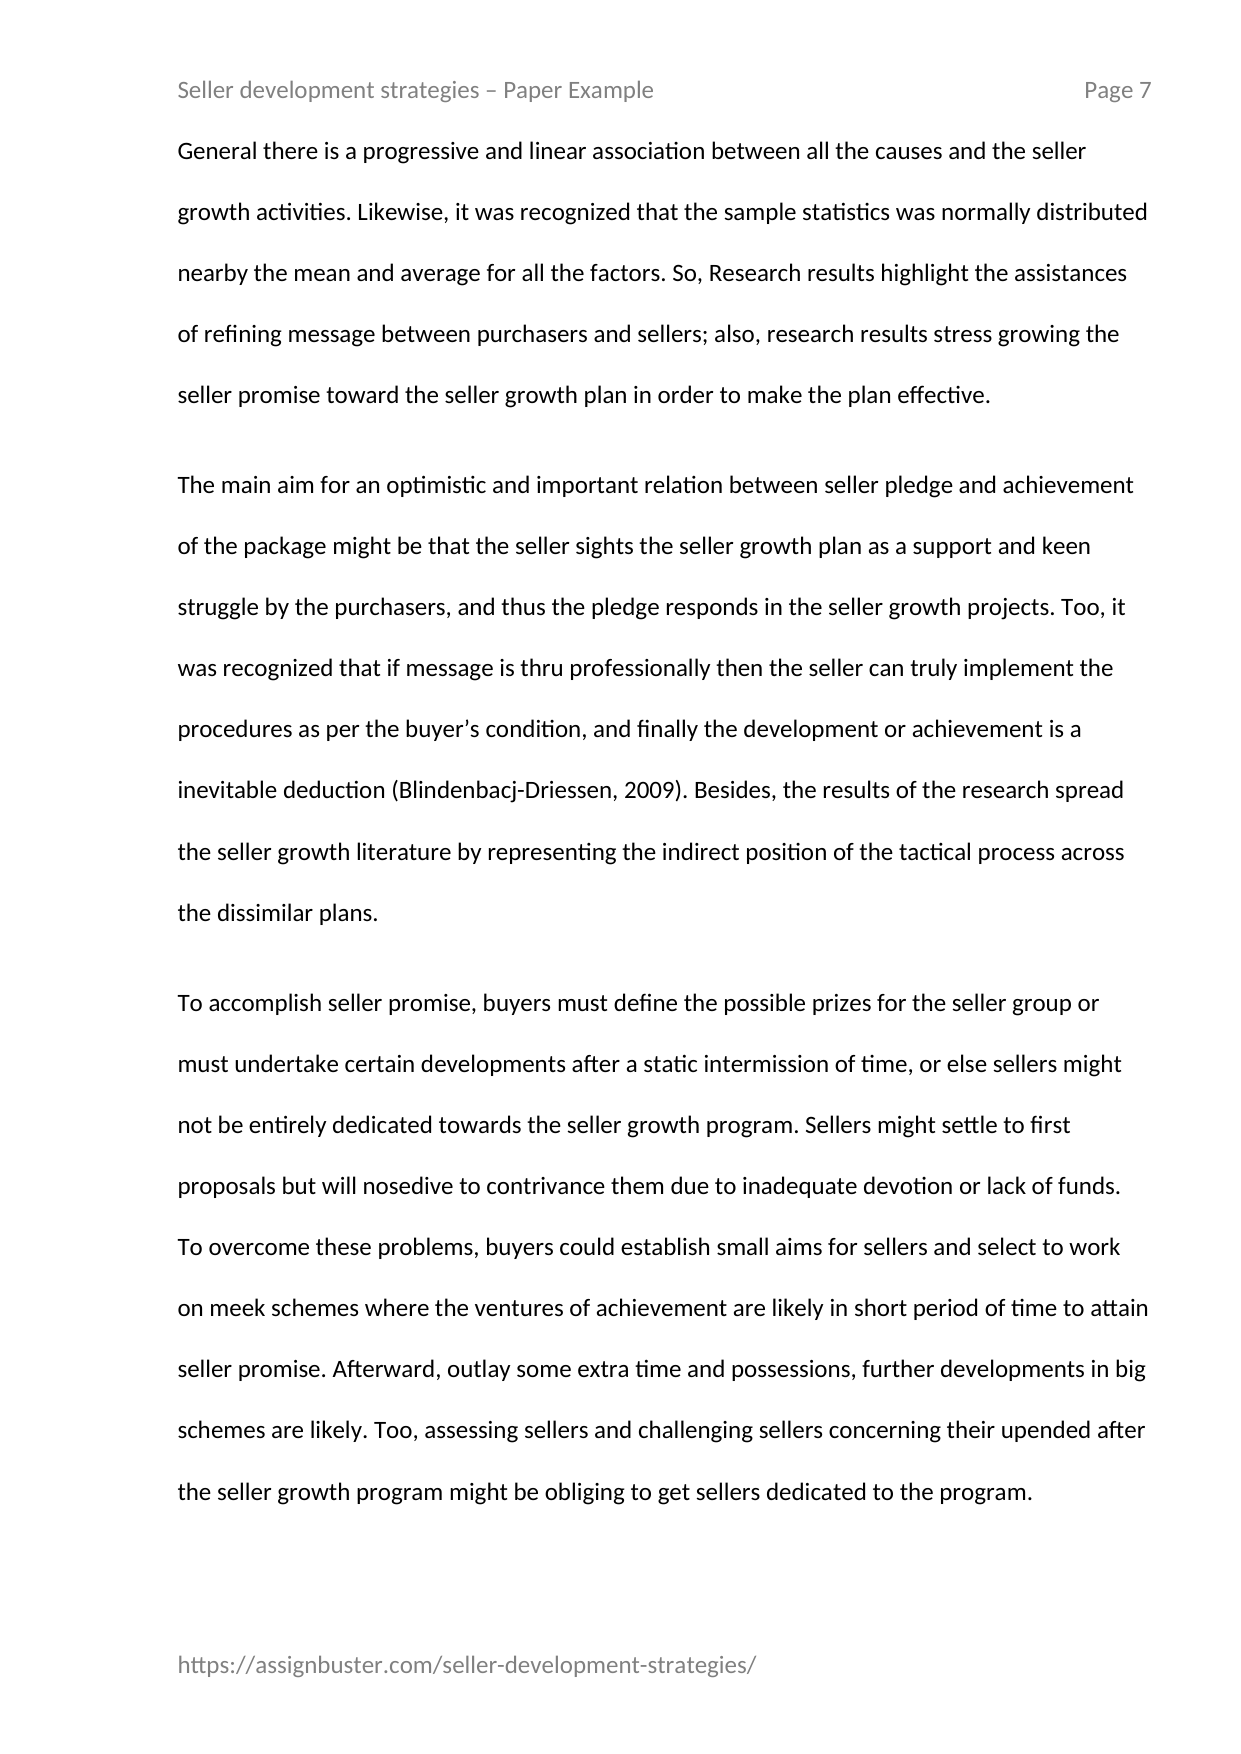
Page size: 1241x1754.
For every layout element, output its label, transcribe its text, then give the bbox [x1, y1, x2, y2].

text General there is a progressive and linear association between all the causes and the seller growth activities. Likewise, it was recognized that the sample statistics was normally distributed nearby the mean and average for all the factors. So, Research results highlight the assistances of refining message between purchasers and sellers; also, research results stress growing the seller promise toward the seller growth plan in order to make the plan effective. [177, 135, 1152, 409]
text To accomplish seller promise, buyers must define the possible prizes for the seller group or must undertake certain developments after a static intermission of time, or else sellers might not be entirely dedicated towards the seller growth program. Sellers might settle to first proposals but will nosedive to contrivance them due to inadequate devotion or lack of funds. To overcome these problems, buyers could establish small aims for sellers and select to work on meek schemes where the ventures of achievement are likely in short period of time to attain seller promise. Afterward, outlay some extra time and possessions, further developments in big schemes are likely. Too, assessing sellers and challenging sellers concerning their upended after the seller growth program might be obliging to get sellers dedicated to the program. [177, 987, 1152, 1506]
text The main aim for an optimistic and important relation between seller pledge and achievement of the package might be that the seller sights the seller growth plan as a support and keen struggle by the purchasers, and thus the pledge responds in the seller growth projects. Too, it was recognized that if message is thru professionally then the seller can truly implement the procedures as per the buyer’s condition, and finally the development or achievement is a inevitable deduction (Blindenbacj-Driessen, 2009). Besides, the results of the research spread the seller growth literature by representing the indirect position of the tactical process across the dissimilar plans. [177, 469, 1152, 927]
